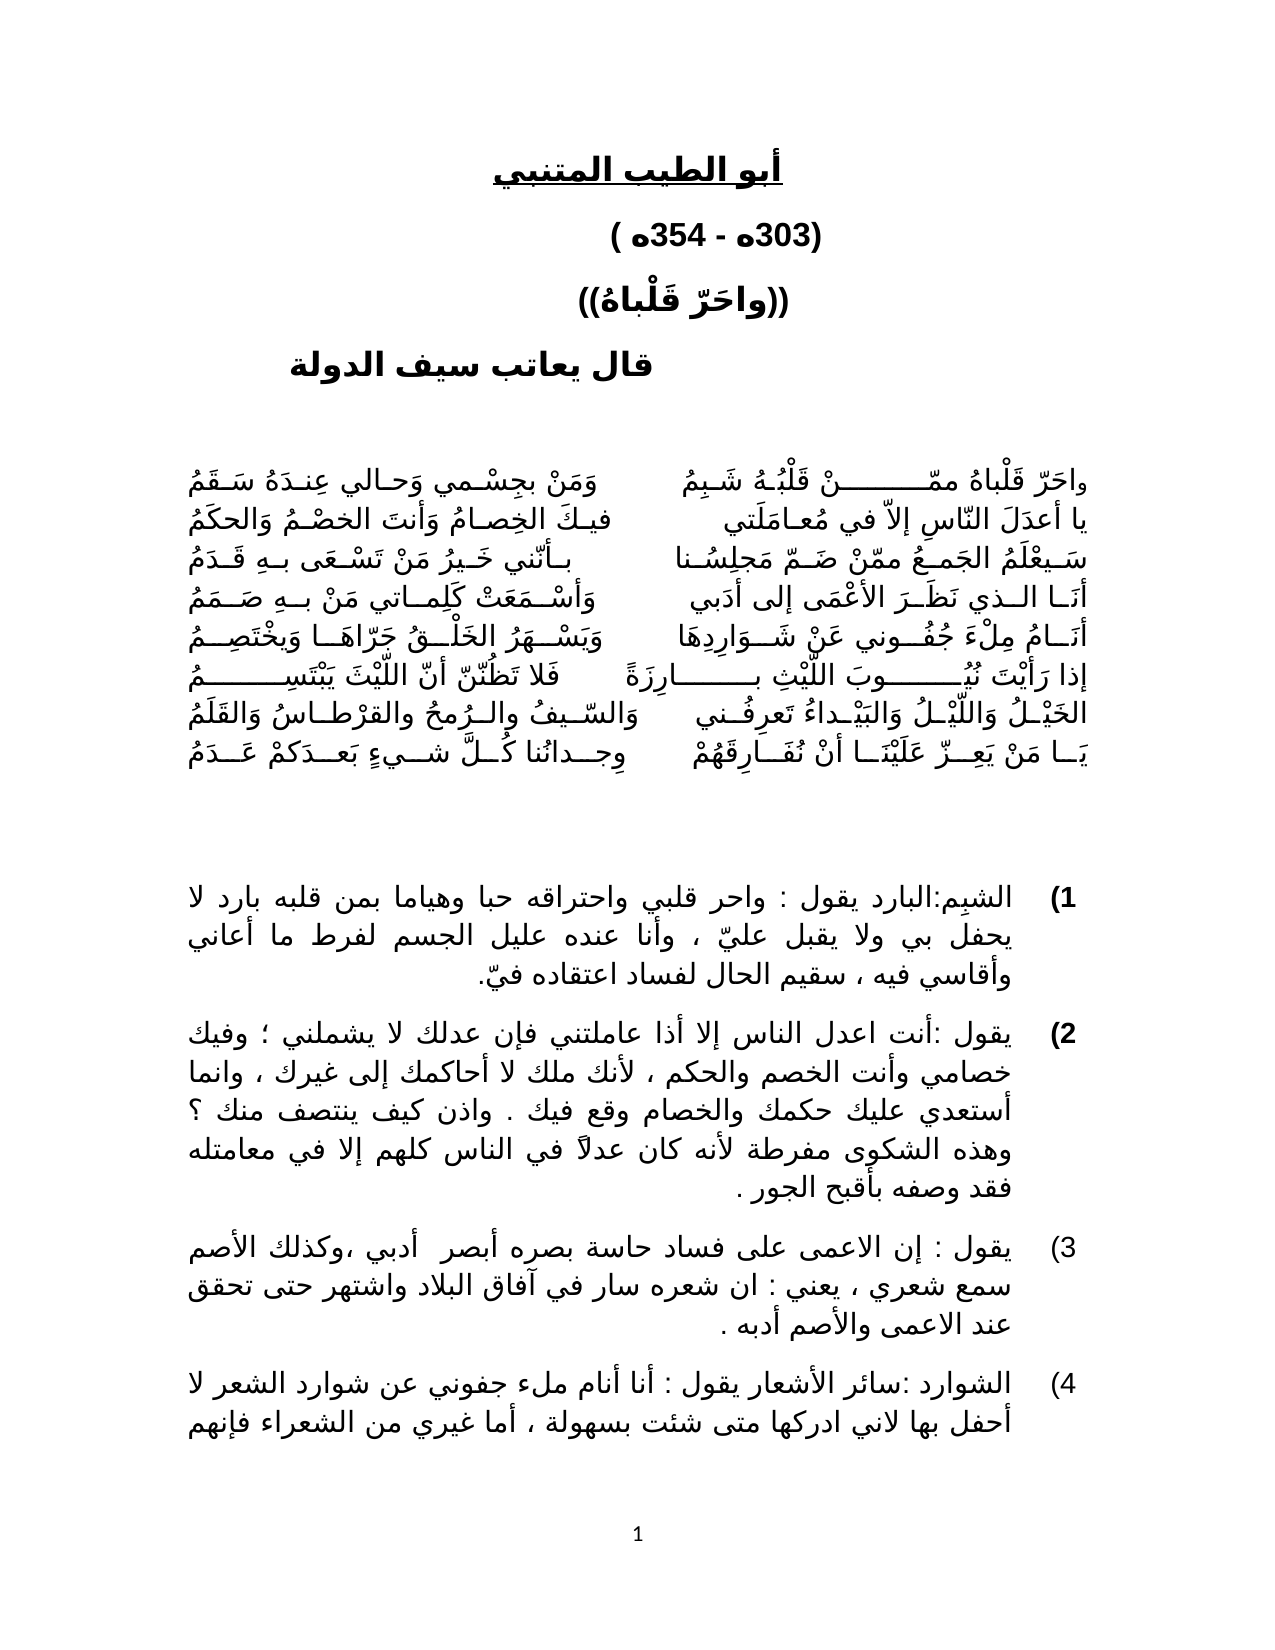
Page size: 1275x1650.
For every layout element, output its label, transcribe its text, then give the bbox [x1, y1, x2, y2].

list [187, 1366, 1050, 1438]
text قال يعاتب سيف الدولة [187, 345, 1088, 383]
list يقول :أنت اعدل الناس إلا أذا عاملتني فإن عدلك لا يشملني ؛ وفيك خصامي وأنت الخصم والحكم ، لأنك ملك لا أحاكمك إلى غيرك ، وانما أستعدي عليك حكمك والخصام وقع فيك . واذن كيف ينتصف منك ؟ وهذه الشكوى مفرطة لأنه كان عدلاً في الناس كلهم إلا في معامتله فقد وصفه بأقبح الجور . [187, 1016, 1050, 1204]
text واحَرّ قَلْباهُ ممّــــــــــنْ قَلْبُهُ شَبِمُ وَمَنْ بجِسْمي وَحالي عِندَهُ سَقَمُ يا أعدَلَ النّاسِ إلاّ في مُعامَلَتي فيكَ الخِصامُ وَأنتَ الخصْمُ وَالحكَمُ سَيعْلَمُ الجَمعُ ممّنْ ضَمّ مَجلِسُنا بأنّني خَيرُ مَنْ تَسْعَى بهِ قَدَمُ أنَا الذي نَظَرَ الأعْمَى إلى أدَبي وَأسْمَعَتْ كَلِماتي مَنْ بهِ صَمَمُ أنَامُ مِلْءَ جُفُوني عَنْ شَوَارِدِهَا وَيَسْهَرُ الخَلْقُ جَرّاهَا وَيخْتَصِمُ إذا رَأيْتَ نُيُوبَ اللّيْثِ بارِزَةً فَلا تَظُنّنّ أنّ اللّيْثَ يَبْتَسِمُ الخَيْلُ وَاللّيْلُ وَالبَيْداءُ تَعرِفُني وَالسّيفُ والرُمحُ والقرْطاسُ وَالقَلَمُ يَا مَنْ يَعِزّ عَلَيْنَا أنْ نُفَارِقَهُمْ وِجدانُنا كُلَّ شيءٍ بَعدَكمْ عَدَمُ [187, 463, 1088, 802]
text (303ه - 354ه ) [187, 215, 1088, 253]
text ((واحَرّ قَلْباهُ)) [187, 280, 1088, 318]
text أبو الطيب المتنبي [187, 150, 1088, 188]
list الشبِم:البارد يقول : واحر قلبي واحتراقه حبا وهياما بمن قلبه بارد لا يحفل بي ولا يقبل عليّ ، وأنا عنده عليل الجسم لفرط ما أعاني وأقاسي فيه ، سقيم الحال لفساد اعتقاده فيّ. [187, 880, 1050, 991]
list يقول : إن الاعمى على فساد حاسة بصره أبصر أدبي ،وكذلك الأصم سمع شعري ، يعني : ان شعره سار في آفاق البلاد واشتهر حتى تحقق عند الاعمى والأصم أدبه . [187, 1230, 1050, 1341]
